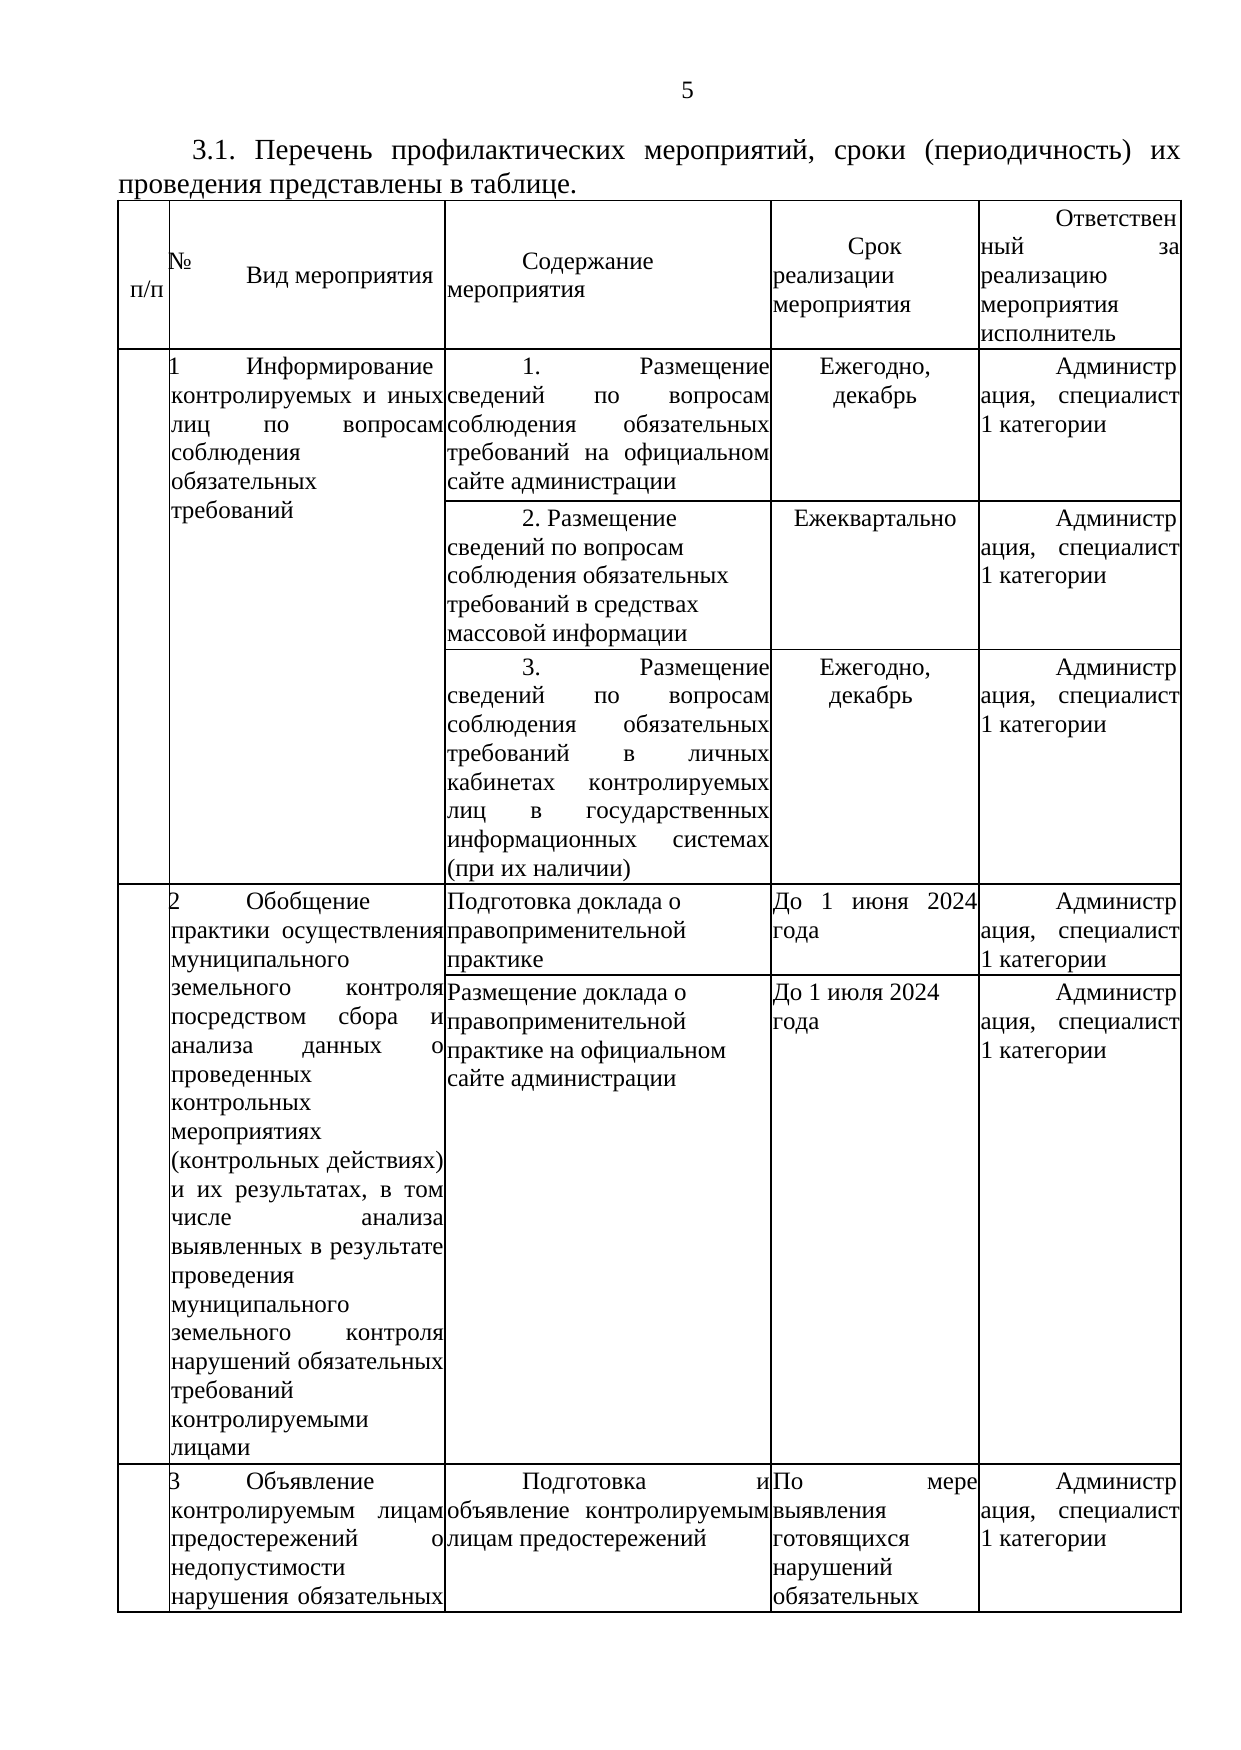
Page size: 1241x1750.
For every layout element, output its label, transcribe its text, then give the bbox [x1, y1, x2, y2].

table_cell Информирование контролируемых и иных лиц по вопросам соблюдения обязательных требований [170, 374, 444, 883]
table_cell 1 [119, 350, 169, 883]
table_cell До 1 июня 2024 года [772, 885, 978, 974]
table_cell Администрация, специалист 1 категории [980, 885, 1180, 974]
table_cell Ежегодно, декабрь [772, 650, 978, 883]
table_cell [980, 1465, 1180, 1611]
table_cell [446, 1465, 770, 1611]
table_cell Администрация, специалист 1 категории [980, 502, 1180, 648]
table_header Вид мероприятия [170, 201, 444, 348]
table_cell Размещение доклада о правоприменительной практике на официальном сайте администрации [446, 976, 770, 1463]
table_cell 3. Размещение сведений по вопросам соблюдения обязательных требований в личных кабинетах контролируемых лиц в государственных информационных системах (при их наличии) [446, 650, 770, 883]
table_header Содержание мероприятия [446, 201, 770, 348]
table_cell 2 [119, 885, 169, 1463]
table_cell Администрация, специалист 1 категории [980, 650, 1180, 883]
table_cell Администрация, специалист 1 категории [980, 976, 1180, 1463]
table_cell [170, 1465, 444, 1611]
table_cell Ежегодно, декабрь [772, 350, 978, 500]
table_cell Администрация, специалист 1 категории [980, 350, 1180, 500]
table_header Ответственный за реализацию мероприятия исполнитель [980, 201, 1180, 348]
list 3.1. Перечень профилактических мероприятий, сроки (периодичность) их проведения представлены в таблице. [118, 132, 1181, 199]
table_cell Обобщение практики осуществления муниципального земельного контроля посредством сбора и анализа данных о проведенных контрольных мероприятиях (контрольных действиях) и их результатах, в том числе анализа выявленных в результате проведения муниципального земельного контроля нарушений обязательных требований контролируемыми лицами [170, 885, 444, 1463]
table_cell До 1 июля 2024 года [772, 976, 978, 1463]
table_cell 1. Размещение сведений по вопросам соблюдения обязательных требований на официальном сайте администрации [446, 350, 770, 500]
table_header № п/п [119, 201, 169, 348]
table_cell 3 [119, 1465, 169, 1611]
table_cell Ежеквартально [772, 502, 978, 648]
table_header Срок реализации мероприятия [772, 201, 978, 348]
table_cell 2. Размещение сведений по вопросам соблюдения обязательных требований в средствах массовой информации [446, 502, 770, 648]
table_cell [772, 1465, 978, 1611]
